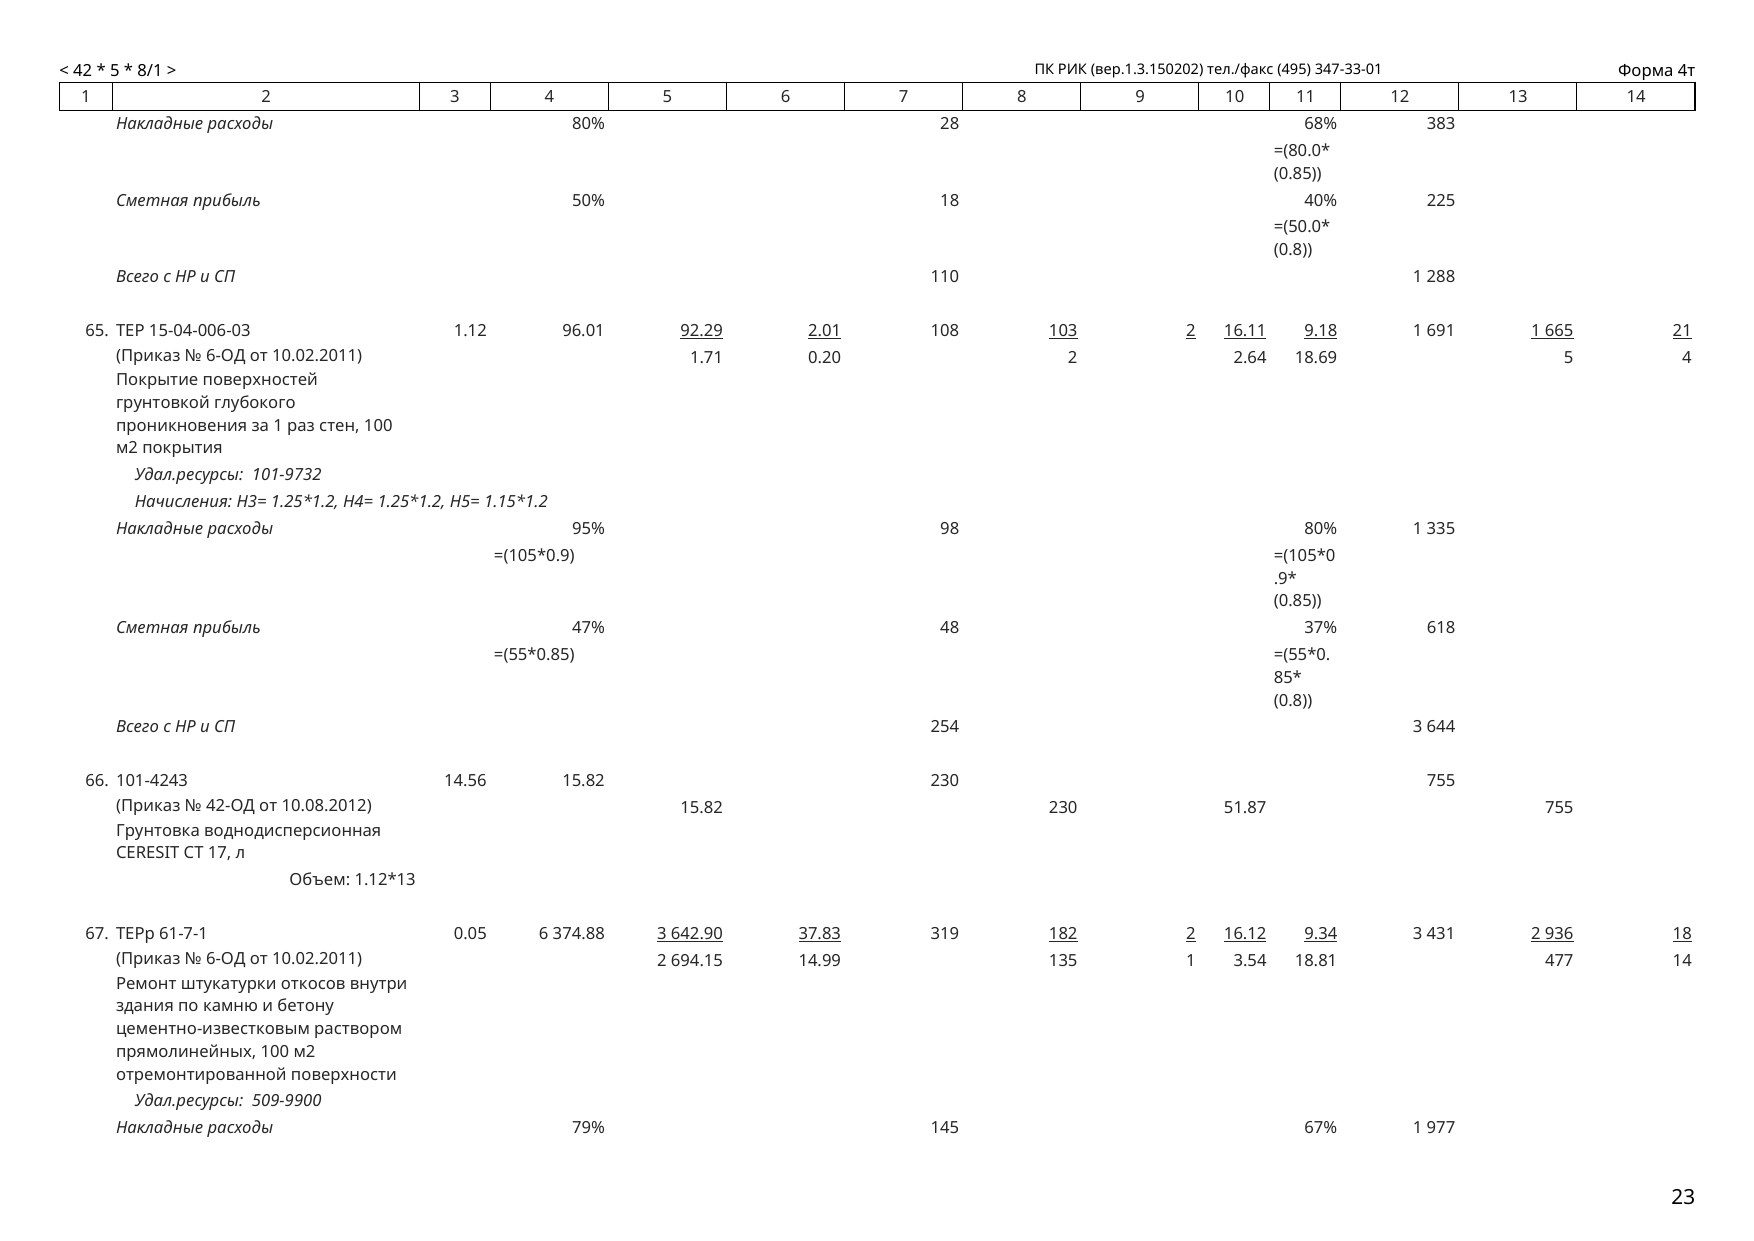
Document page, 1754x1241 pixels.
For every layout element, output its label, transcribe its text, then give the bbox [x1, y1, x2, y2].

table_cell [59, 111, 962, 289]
table_header 12 [1341, 83, 1458, 110]
table_header 10 [1199, 83, 1269, 110]
table_header 2 [113, 83, 419, 110]
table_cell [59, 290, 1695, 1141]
table_header 11 [1270, 83, 1340, 110]
table_header 4 [491, 83, 608, 110]
table_header 6 [727, 83, 844, 110]
table_header 3 [420, 83, 490, 110]
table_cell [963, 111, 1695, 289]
table_header 5 [609, 83, 726, 110]
table_header 7 [845, 83, 962, 110]
table_header 1 [60, 83, 112, 110]
table_header 9 [1081, 83, 1198, 110]
table_header 14 [1577, 83, 1694, 110]
table_header 13 [1459, 83, 1576, 110]
table_header 8 [963, 83, 1080, 110]
